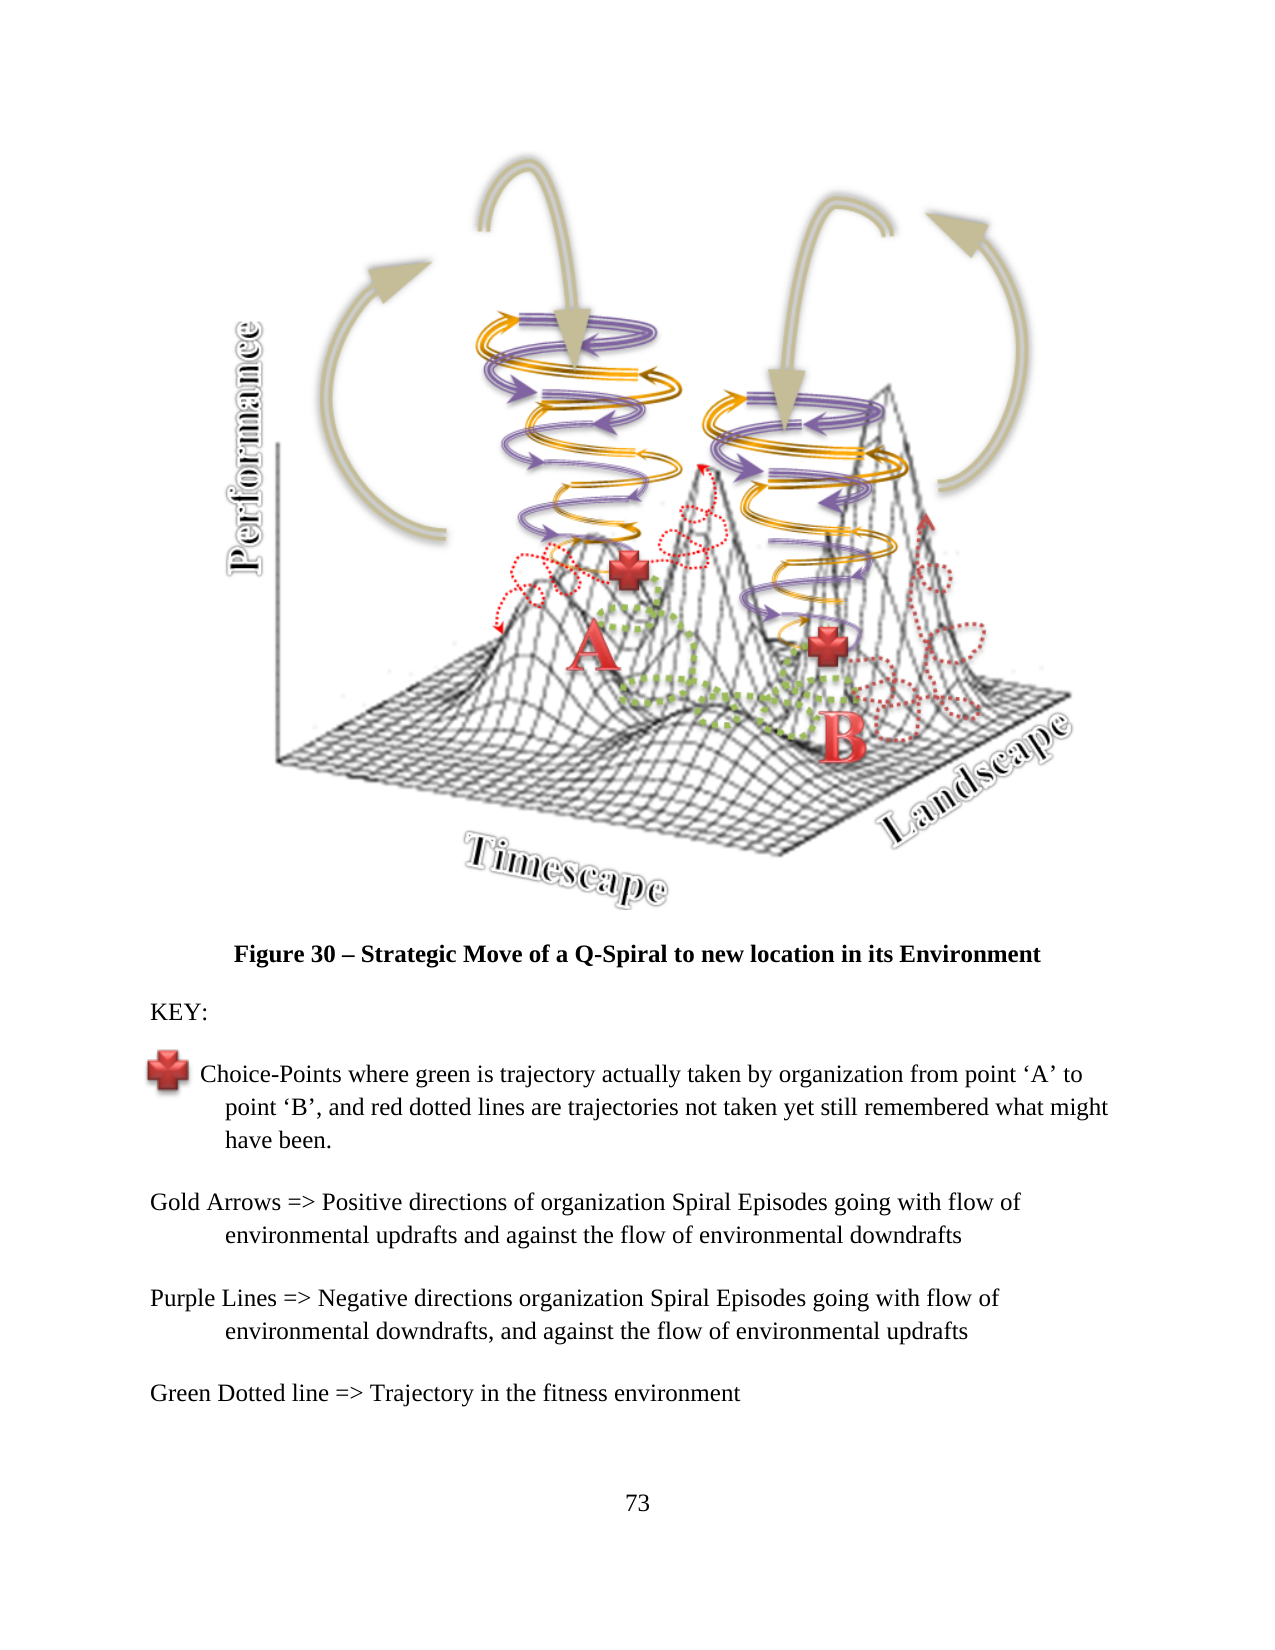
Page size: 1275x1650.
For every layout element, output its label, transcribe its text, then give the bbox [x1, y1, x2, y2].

text KEY: [150, 997, 1125, 1026]
text Green Dotted line => Trajectory in the fitness environment [150, 1378, 1125, 1407]
picture [195, 150, 1080, 910]
text Gold Arrows => Positive directions of organization Spiral Episodes going with flow of environmental updrafts and against the flow of environmental downdrafts [150, 1187, 1125, 1249]
text Choice-Points where green is trajectory actually taken by organization from point ‘A’ to point ‘B’, and red dotted lines are trajectories not taken yet still remembered what might have been. [150, 1059, 1125, 1154]
text Purple Lines => Negative directions organization Spiral Episodes going with flow of environmental downdrafts, and against the flow of environmental updrafts [150, 1283, 1125, 1344]
text Figure 30 – Strategic Move of a Q-Spiral to new location in its Environment [150, 939, 1125, 968]
picture [140, 1047, 197, 1104]
